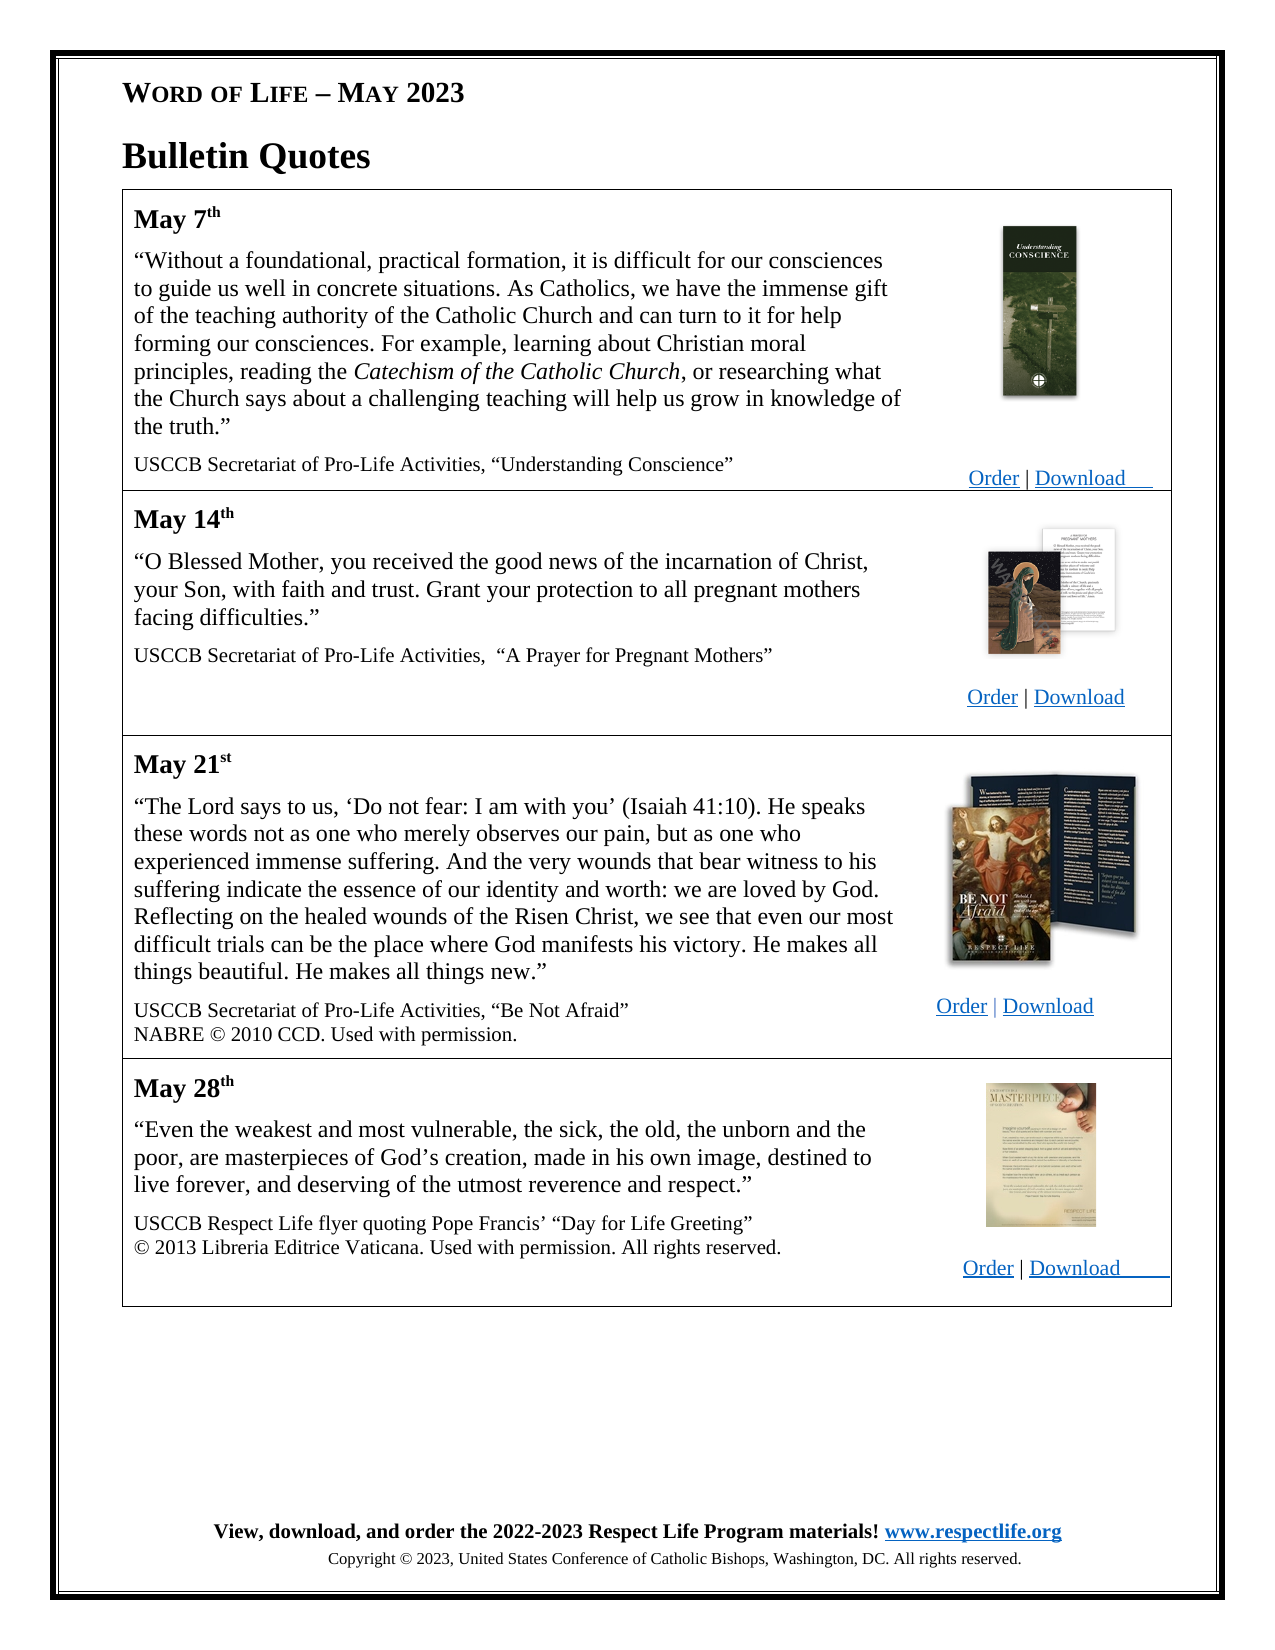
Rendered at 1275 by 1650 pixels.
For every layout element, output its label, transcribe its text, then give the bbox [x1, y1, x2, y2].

table_cell Order | Download [919, 1059, 1171, 1306]
table_cell Order | Download [919, 736, 1171, 1058]
table_cell May 28th “Even the weakest and most vulnerable, the sick, the old, the unborn and the poor, are masterpieces of God’s creation, made in his own image, destined to live forever, and deserving of the utmost reverence and respect.” USCCB Respect Life flyer quoting Pope Francis’ “Day for Life Greeting” © 2013 Libreria Editrice Vaticana. Used with permission. All rights reserved. [123, 1059, 919, 1306]
picture [993, 221, 1088, 403]
text Bulletin Quotes [122, 133, 1153, 177]
table_cell Order | Download [919, 491, 1171, 734]
table_cell May 21st “The Lord says to us, ‘Do not fear: I am with you’ (Isaiah 41:10). He speaks these words not as one who merely observes our pain, but as one who experienced immense suffering. And the very wounds that bear witness to his suffering indicate the essence of our identity and worth: we are loved by God. Reflecting on the healed wounds of the Risen Christ, we see that even our most difficult trials can be the place where God manifests his victory. He makes all things beautiful. He makes all things new.” USCCB Secretariat of Pro-Life Activities, “Be Not Afraid” NABRE © 2010 CCD. Used with permission. [123, 736, 919, 1058]
table_cell May 14th “O Blessed Mother, you received the good news of the incarnation of Christ, your Son, with faith and trust. Grant your protection to all pregnant mothers facing difficulties.” USCCB Secretariat of Pro-Life Activities, “A Prayer for Pregnant Mothers” [123, 491, 919, 734]
picture [986, 1083, 1097, 1227]
text Word of Life – May 2023 [122, 75, 1153, 108]
table_header May 7th “Without a foundational, practical formation, it is difficult for our consciences to guide us well in concrete situations. As Catholics, we have the immense gift of the teaching authority of the Catholic Church and can turn to it for help forming our consciences. For example, learning about Christian moral principles, reading the Catechism of the Catholic Church, or researching what the Church says about a challenging teaching will help us grow in knowledge of the truth.” USCCB Secretariat of Pro-Life Activities, “Understanding Conscience” [123, 190, 919, 490]
picture [972, 516, 1131, 659]
table_header Order | Download [919, 190, 1171, 490]
picture [938, 766, 1146, 971]
